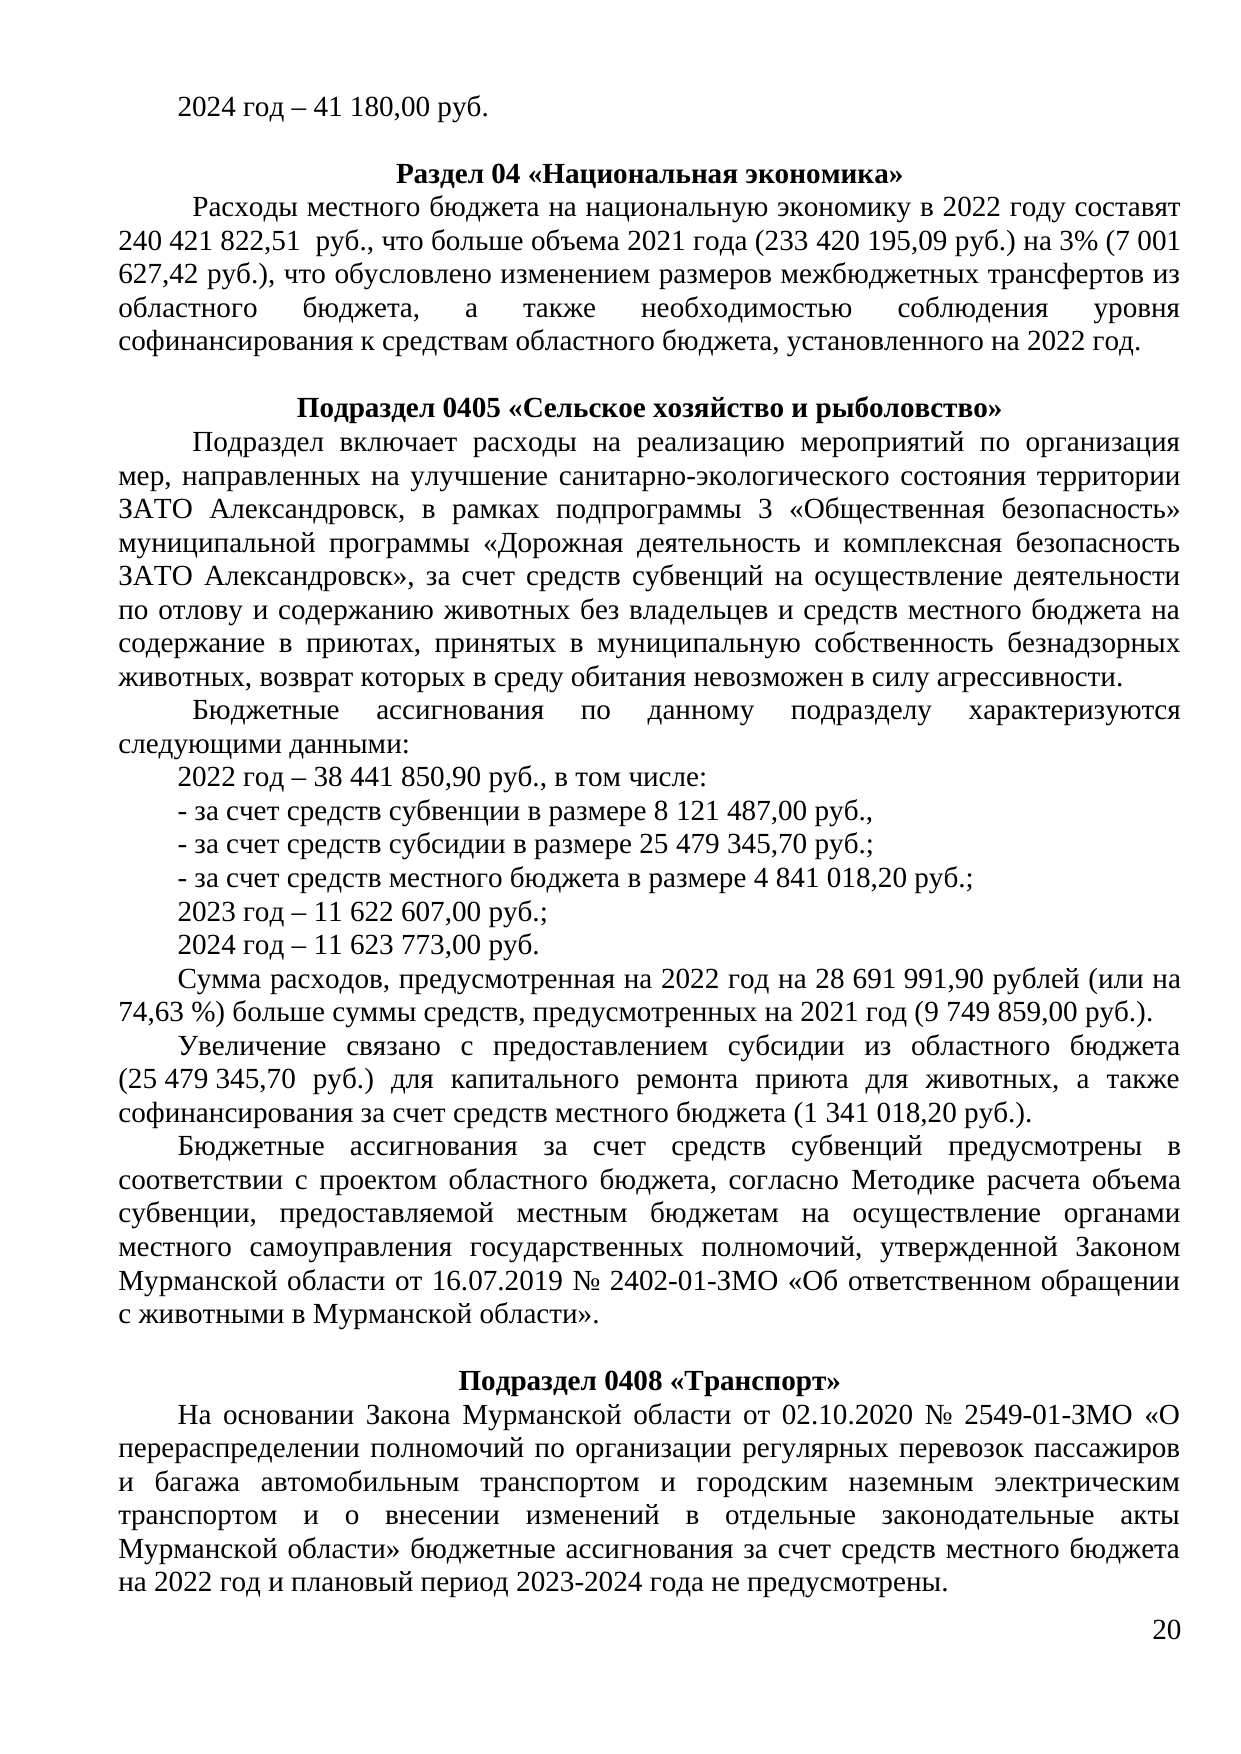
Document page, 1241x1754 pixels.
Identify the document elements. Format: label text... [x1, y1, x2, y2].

text - за счет средств субвенции в размере 8 121 487,00 руб., [177, 793, 1181, 827]
text - за счет средств местного бюджета в размере 4 841 018,20 руб.; [177, 860, 1181, 894]
text 2023 год – 11 622 607,00 руб.; [118, 894, 1181, 927]
text Бюджетные ассигнования за счет средств субвенций предусмотрены в соответствии с проектом областного бюджета, согласно Методике расчета объема субвенции, предоставляемой местным бюджетам на осуществление органами местного самоуправления государственных полномочий, утвержденной Законом Мурманской области от 16.07.2019 № 2402-01-ЗМО «Об ответственном обращении с животными в Мурманской области». [118, 1128, 1181, 1330]
text Подраздел 0408 «Транспорт» [118, 1363, 1181, 1397]
text - за счет средств субсидии в размере 25 479 345,70 руб.; [177, 827, 1181, 860]
text Раздел 04 «Национальная экономика» [118, 156, 1181, 189]
text Сумма расходов, предусмотренная на 2022 год на 28 691 991,90 рублей (или на 74,63 %) больше суммы средств, предусмотренных на 2021 год (9 749 859,00 руб.). [118, 961, 1181, 1028]
text Увеличение связано с предоставлением субсидии из областного бюджета (25 479 345,70 руб.) для капитального ремонта приюта для животных, а также софинансирования за счет средств местного бюджета (1 341 018,20 руб.). [118, 1028, 1181, 1128]
text Бюджетные ассигнования по данному подразделу характеризуются следующими данными: [118, 692, 1181, 759]
text Подраздел включает расходы на реализацию мероприятий по организация мер, направленных на улучшение санитарно-экологического состояния территории ЗАТО Александровск, в рамках подпрограммы 3 «Общественная безопасность» муниципальной программы «Дорожная деятельность и комплексная безопасность ЗАТО Александровск», за счет средств субвенций на осуществление деятельности по отлову и содержанию животных без владельцев и средств местного бюджета на содержание в приютах, принятых в муниципальную собственность безнадзорных животных, возврат которых в среду обитания невозможен в силу агрессивности. [118, 424, 1181, 692]
text 2024 год – 41 180,00 руб. [118, 89, 1181, 122]
text На основании Закона Мурманской области от 02.10.2020 № 2549-01-ЗМО «О перераспределении полномочий по организации регулярных перевозок пассажиров и багажа автомобильным транспортом и городским наземным электрическим транспортом и о внесении изменений в отдельные законодательные акты Мурманской области» бюджетные ассигнования за счет средств местного бюджета на 2022 год и плановый период 2023-2024 года не предусмотрены. [118, 1397, 1181, 1598]
text Расходы местного бюджета на национальную экономику в 2022 году составят 240 421 822,51 руб., что больше объема 2021 года (233 420 195,09 руб.) на 3% (7 001 627,42 руб.), что обусловлено изменением размеров межбюджетных трансфертов из областного бюджета, а также необходимостью соблюдения уровня софинансирования к средствам областного бюджета, установленного на 2022 год. [118, 189, 1181, 357]
text 2024 год – 11 623 773,00 руб. [118, 927, 1181, 961]
text 2022 год – 38 441 850,90 руб., в том числе: [118, 759, 1181, 793]
text Подраздел 0405 «Сельское хозяйство и рыболовство» [118, 391, 1181, 424]
